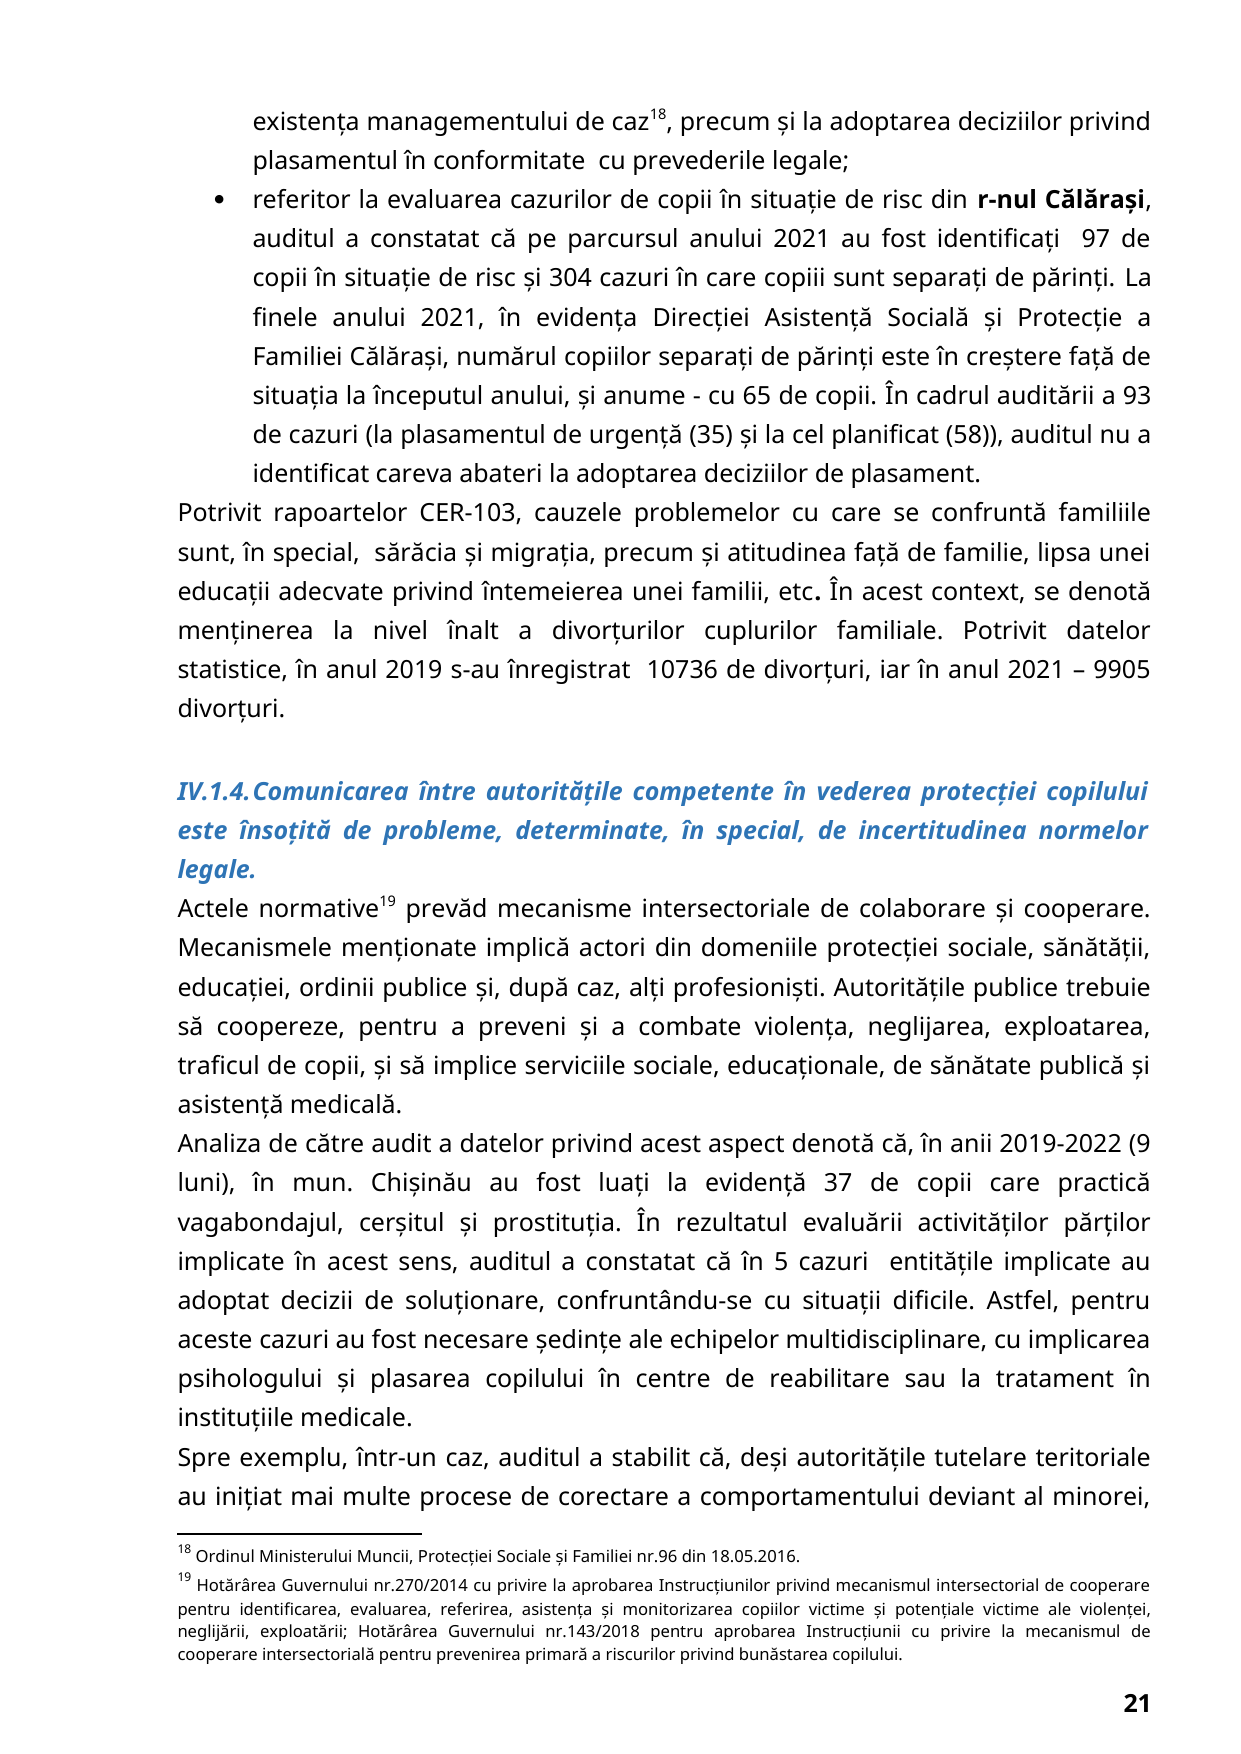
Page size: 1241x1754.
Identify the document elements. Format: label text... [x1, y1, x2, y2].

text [177, 1439, 1152, 1512]
text Analiza de către audit a datelor privind acest aspect denotă că, în anii 2019-2022 (9 luni), în mun. Chișinău au fost luați la evidență 37 de copii care practică vagabondajul, cerșitul și prostituția. În rezultatul evaluării activităților părților implicate în acest sens, auditul a constatat că în 5 cazuri entitățile implicate au adoptat decizii de soluționare, confruntându-se cu situații dificile. Astfel, pentru aceste cazuri au fost necesare ședințe ale echipelor multidisciplinare, cu implicarea psihologului și plasarea copilului în centre de reabilitare sau la tratament în instituțiile medicale. [177, 1126, 1152, 1434]
text Actele normative prevăd mecanisme intersectoriale de colaborare și cooperare. Mecanismele menționate implică actori din domeniile protecției sociale, sănătății, educației, ordinii publice și, după caz, alți profesioniști. Autoritățile publice trebuie să coopereze, pentru a preveni și a combate violența, neglijarea, exploatarea, traficul de copii, și să implice serviciile sociale, educaționale, de sănătate publică și asistență medicală. [177, 891, 1152, 1121]
text Potrivit rapoartelor CER-103, cauzele problemelor cu care se confruntă familiile sunt, în special, sărăcia și migrația, precum și atitudinea față de familie, lipsa unei educații adecvate privind întemeierea unei familii, etc. În acest context, se denotă menținerea la nivel înalt a divorțurilor cuplurilor familiale. Potrivit datelor statistice, în anul 2019 s-au înregistrat 10736 de divorțuri, iar în anul 2021 – 9905 divorțuri. [177, 495, 1152, 725]
subtitle Comunicarea între autoritățile competente în vederea protecției copilului este însoțită de probleme, determinate, în special, de incertitudinea normelor legale. [177, 773, 1152, 886]
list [215, 103, 1152, 177]
list referitor la evaluarea cazurilor de copii în situație de risc din r-nul Călărași, auditul a constatat că pe parcursul anului 2021 au fost identificați 97 de copii în situație de risc și 304 cazuri în care copiii sunt separați de părinți. La finele anului 2021, în evidența Direcției Asistență Socială și Protecție a Familiei Călărași, numărul copiilor separați de părinți este în creștere față de situația la începutul anului, și anume - cu 65 de copii. În cadrul auditării a 93 de cazuri (la plasamentul de urgență (35) și la cel planificat (58)), auditul nu a identificat careva abateri la adoptarea deciziilor de plasament. [215, 182, 1152, 490]
